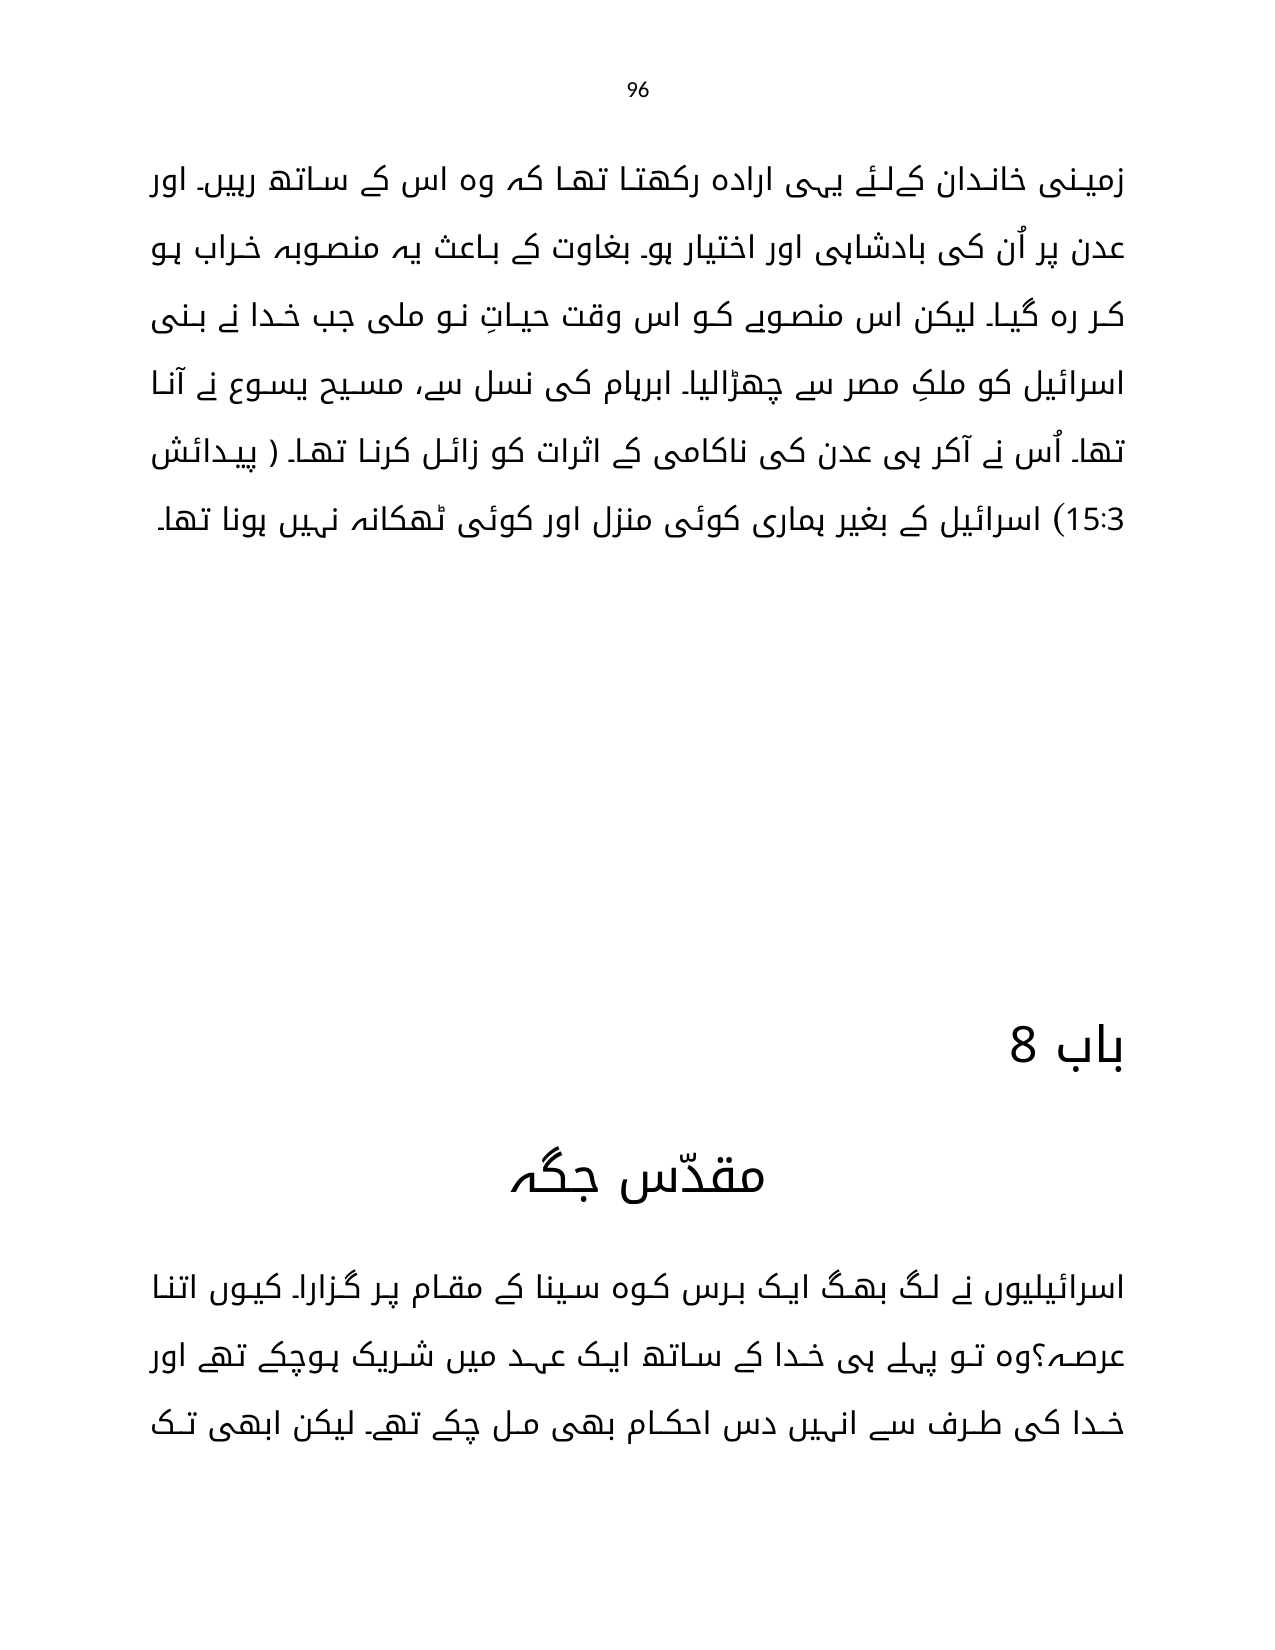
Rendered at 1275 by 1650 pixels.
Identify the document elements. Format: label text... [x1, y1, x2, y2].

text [150, 150, 1125, 550]
text مقدّس جگہ [150, 1128, 1125, 1223]
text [150, 1258, 1125, 1454]
text باب 8 [150, 998, 1125, 1093]
